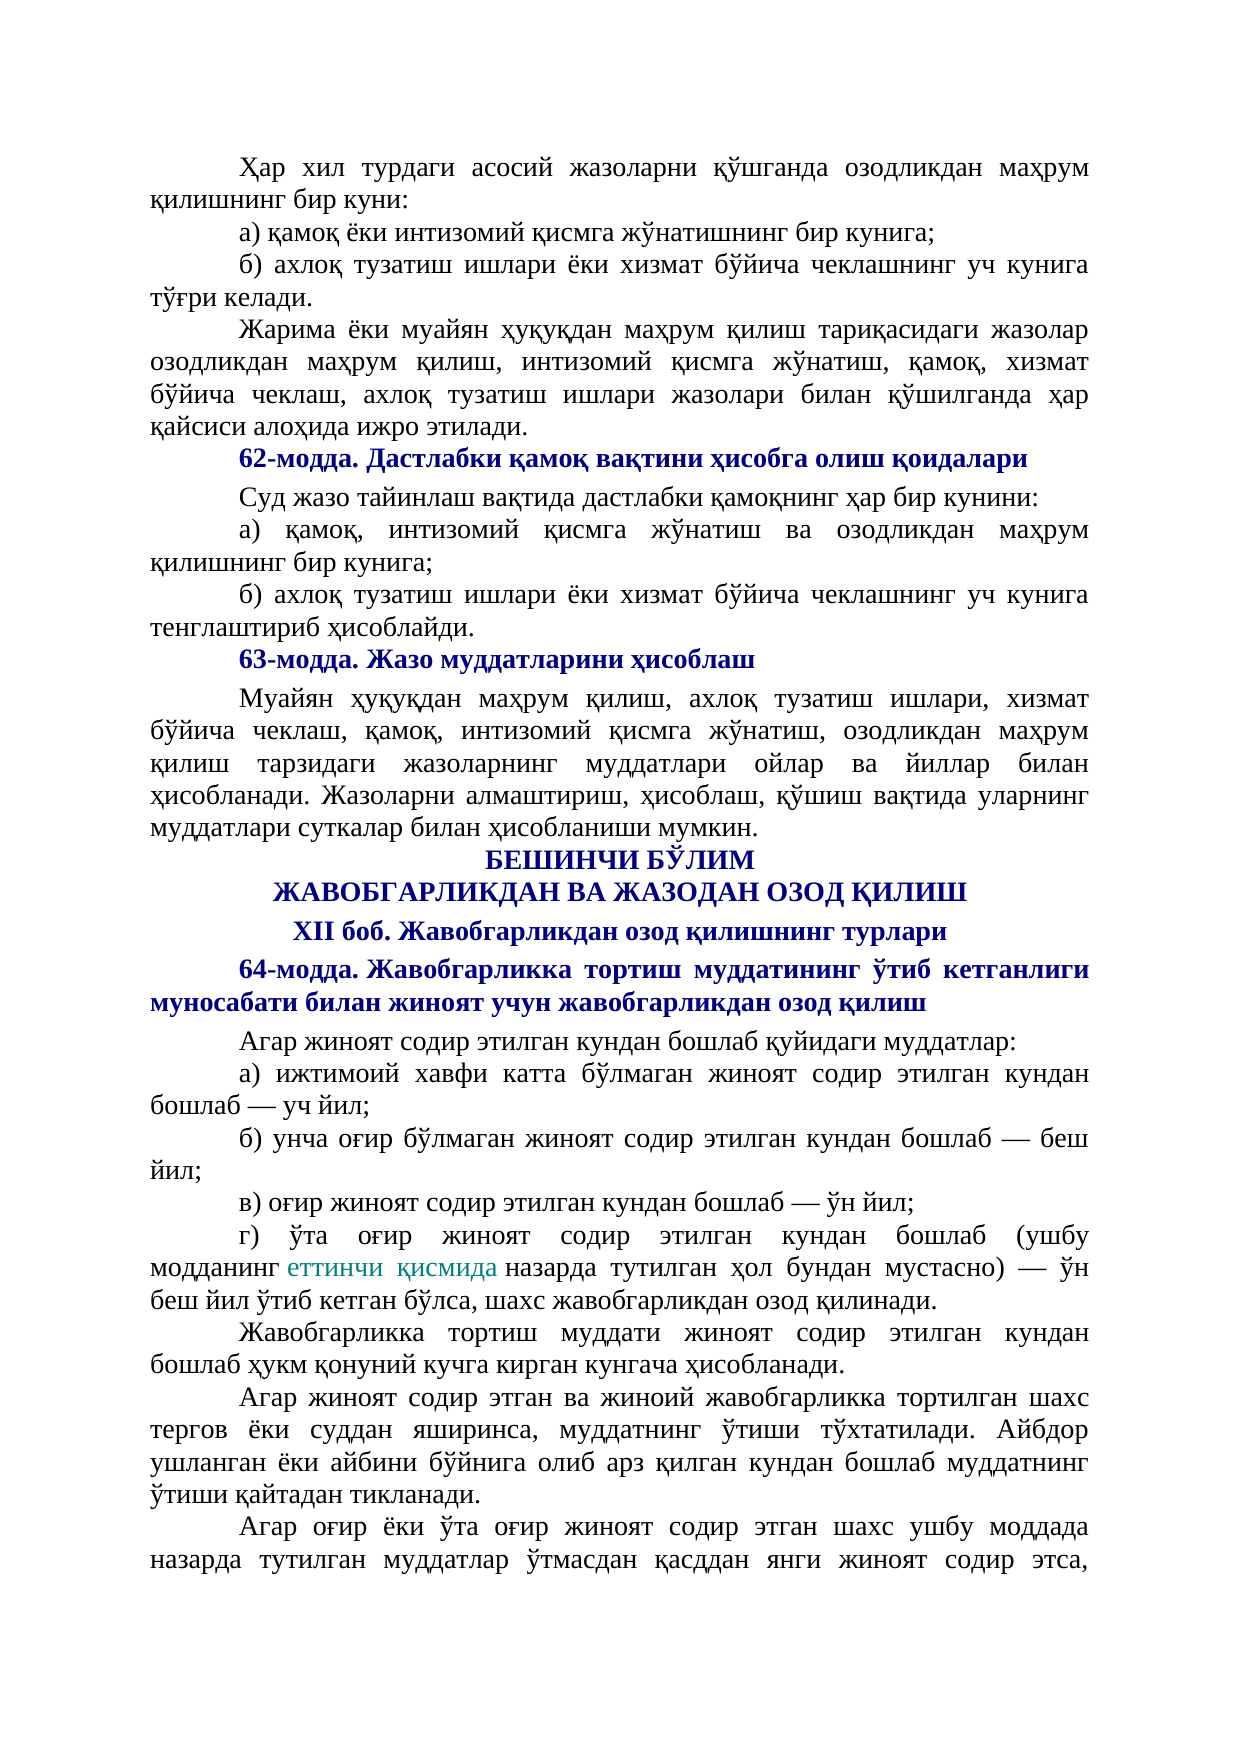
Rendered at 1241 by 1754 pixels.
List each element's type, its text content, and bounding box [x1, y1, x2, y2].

text б) ахлоқ тузатиш ишлари ёки хизмат бўйича чеклашнинг уч кунига тўғри келади. [150, 247, 1090, 312]
text Жавобгарликка тортиш муддати жиноят содир этилган кундан бошлаб ҳукм қонуний кучга кирган кунгача ҳисобланади. [150, 1315, 1090, 1380]
text ХII боб. Жавобгарликдан озод қилишнинг турлари [150, 914, 1090, 946]
text Жарима ёки муайян ҳуқуқдан маҳрум қилиш тариқасидаги жазолар озодликдан маҳрум қилиш, интизомий қисмга жўнатиш, қамоқ, хизмат бўйича чеклаш, ахлоқ тузатиш ишлари жазолари билан қўшилганда ҳар қайсиси алоҳида ижро этилади. [150, 312, 1090, 442]
text 63-модда. Жазо муддатларини ҳисоблаш [150, 642, 1090, 674]
text Агар жиноят содир этган ва жиноий жавобгарликка тортилган шахс тергов ёки суддан яширинса, муддатнинг ўтиши тўхтатилади. Айбдор ушланган ёки айбини бўйнига олиб арз қилган кундан бошлаб муддатнинг ўтиши қайтадан тикланади. [150, 1380, 1090, 1509]
text б) ахлоқ тузатиш ишлари ёки хизмат бўйича чеклашнинг уч кунига тенглаштириб ҳисоблайди. [150, 577, 1090, 642]
text а) ижтимоий хавфи катта бўлмаган жиноят содир этилган кундан бошлаб — уч йил; [150, 1056, 1090, 1121]
text Суд жазо тайинлаш вақтида дастлабки қамоқнинг ҳар бир кунини: [150, 480, 1090, 513]
text в) оғир жиноят содир этилган кундан бошлаб — ўн йил; [150, 1186, 1090, 1218]
text а) қамоқ, интизомий қисмга жўнатиш ва озодликдан маҳрум қилишнинг бир кунига; [150, 513, 1090, 577]
text Муайян ҳуқуқдан маҳрум қилиш, ахлоқ тузатиш ишлари, хизмат бўйича чеклаш, қамоқ, интизомий қисмга жўнатиш, озодликдан маҳрум қилиш тарзидаги жазоларнинг муддатлари ойлар ва йиллар билан ҳисобланади. Жазоларни алмаштириш, ҳисоблаш, қўшиш вақтида уларнинг муддатлари суткалар билан ҳисобланиши мумкин. [150, 681, 1090, 843]
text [150, 1509, 1090, 1574]
text 62-модда. Дастлабки қамоқ вақтини ҳисобга олиш қоидалари [150, 442, 1090, 474]
text БЕШИНЧИ БЎЛИМ ЖАВОБГАРЛИКДАН ВА ЖАЗОДАН ОЗОД ҚИЛИШ [150, 843, 1090, 908]
text б) унча оғир бўлмаган жиноят содир этилган кундан бошлаб — беш йил; [150, 1121, 1090, 1186]
text а) қамоқ ёки интизомий қисмга жўнатишнинг бир кунига; [150, 215, 1090, 247]
text 64-модда. Жавобгарликка тортиш муддатининг ўтиб кетганлиги муносабати билан жиноят учун жавобгарликдан озод қилиш [150, 952, 1090, 1017]
text Ҳар хил турдаги асосий жазоларни қўшганда озодликдан маҳрум қилишнинг бир куни: [150, 150, 1090, 215]
text г) ўта оғир жиноят содир этилган кундан бошлаб (ушбу модданинг еттинчи қисмида назарда тутилган ҳол бундан мустасно) — ўн беш йил ўтиб кетган бўлса, шахс жавобгарликдан озод қилинади. [150, 1218, 1090, 1315]
text Агар жиноят содир этилган кундан бошлаб қуйидаги муддатлар: [150, 1023, 1090, 1056]
